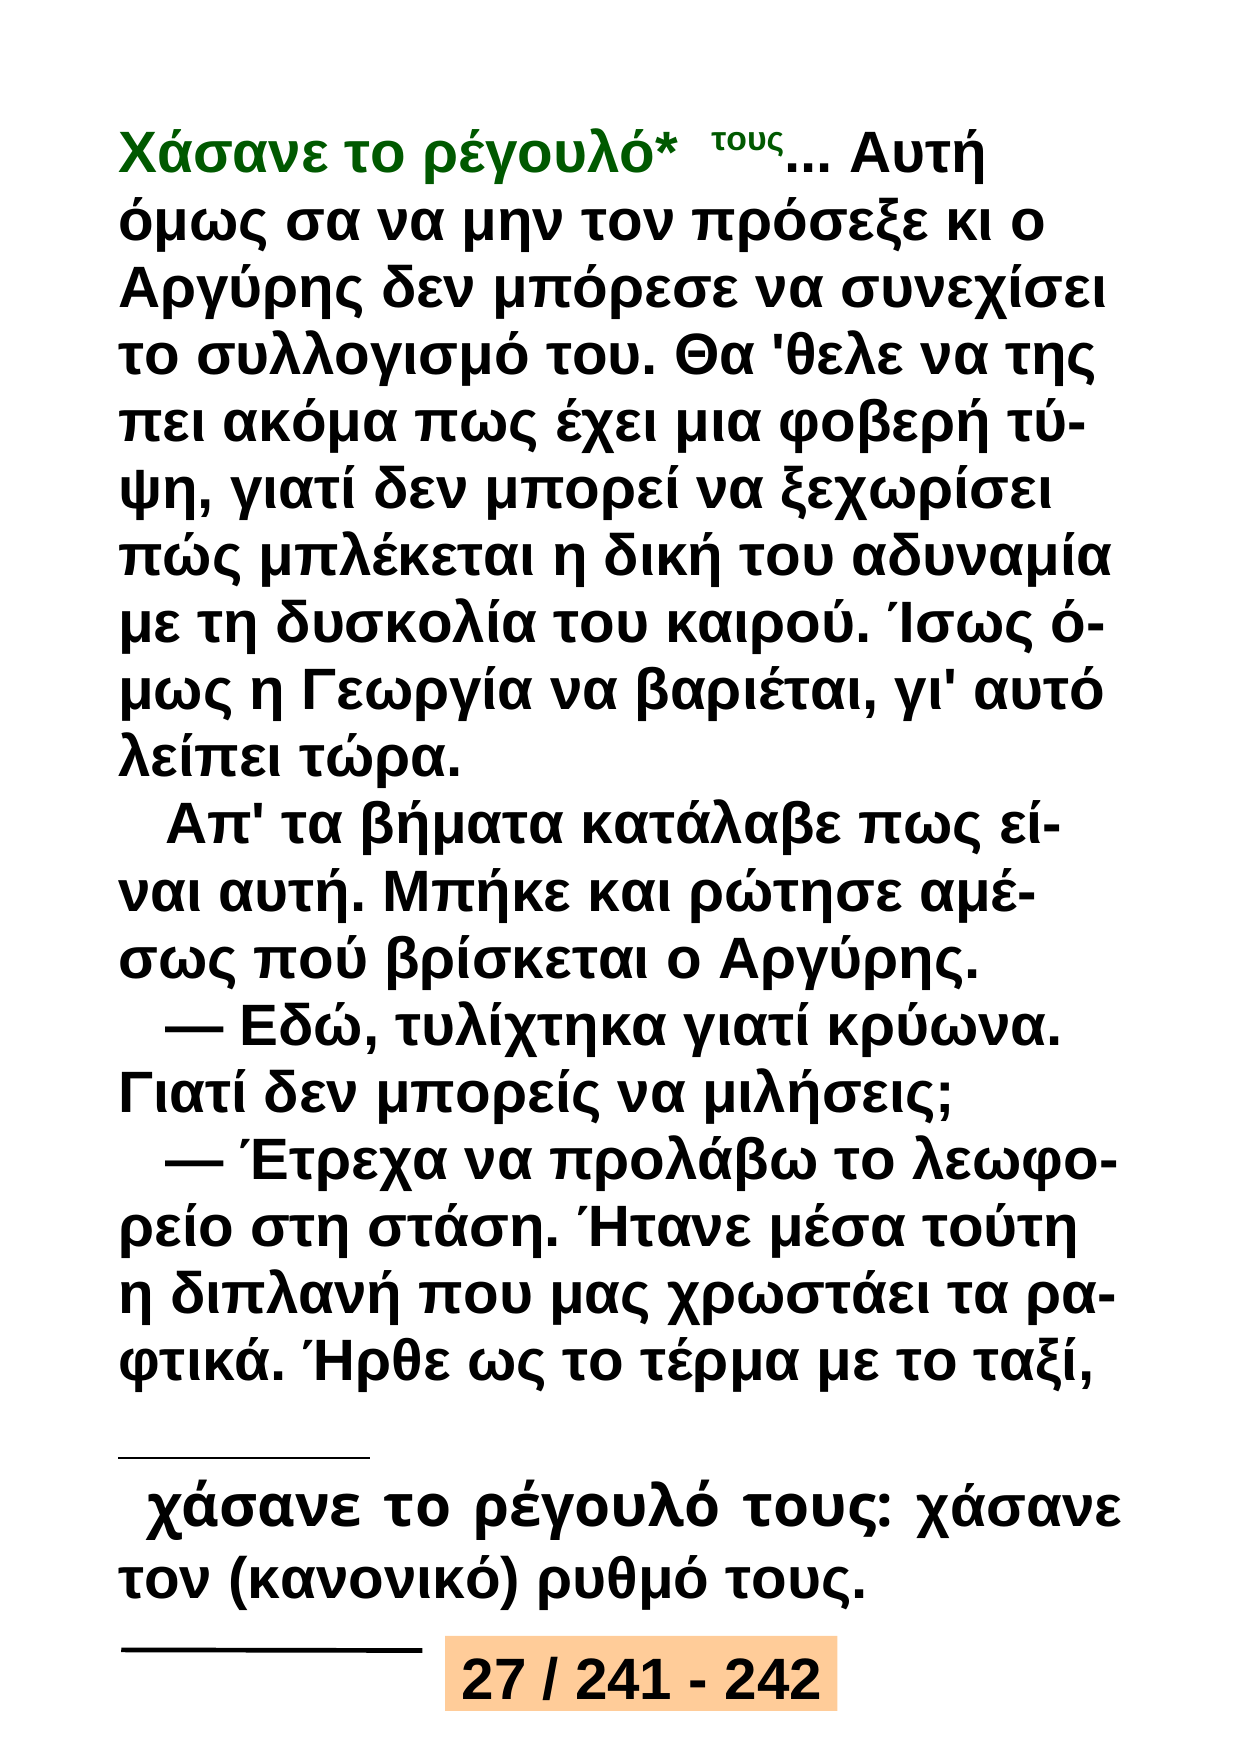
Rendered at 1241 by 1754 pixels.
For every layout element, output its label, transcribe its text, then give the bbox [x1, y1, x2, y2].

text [118, 118, 1122, 789]
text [118, 1124, 1122, 1393]
text Απ' τα βήματα κατάλαβε πως εί-ναι αυτή. Μπήκε και ρώτησε αμέ-σως πού βρίσκεται ο Αργύρης. [118, 789, 1122, 990]
text — Εδώ, τυλίχτηκα γιατί κρύωνα. Γιατί δεν μπορείς να μιλήσεις; [118, 990, 1122, 1124]
